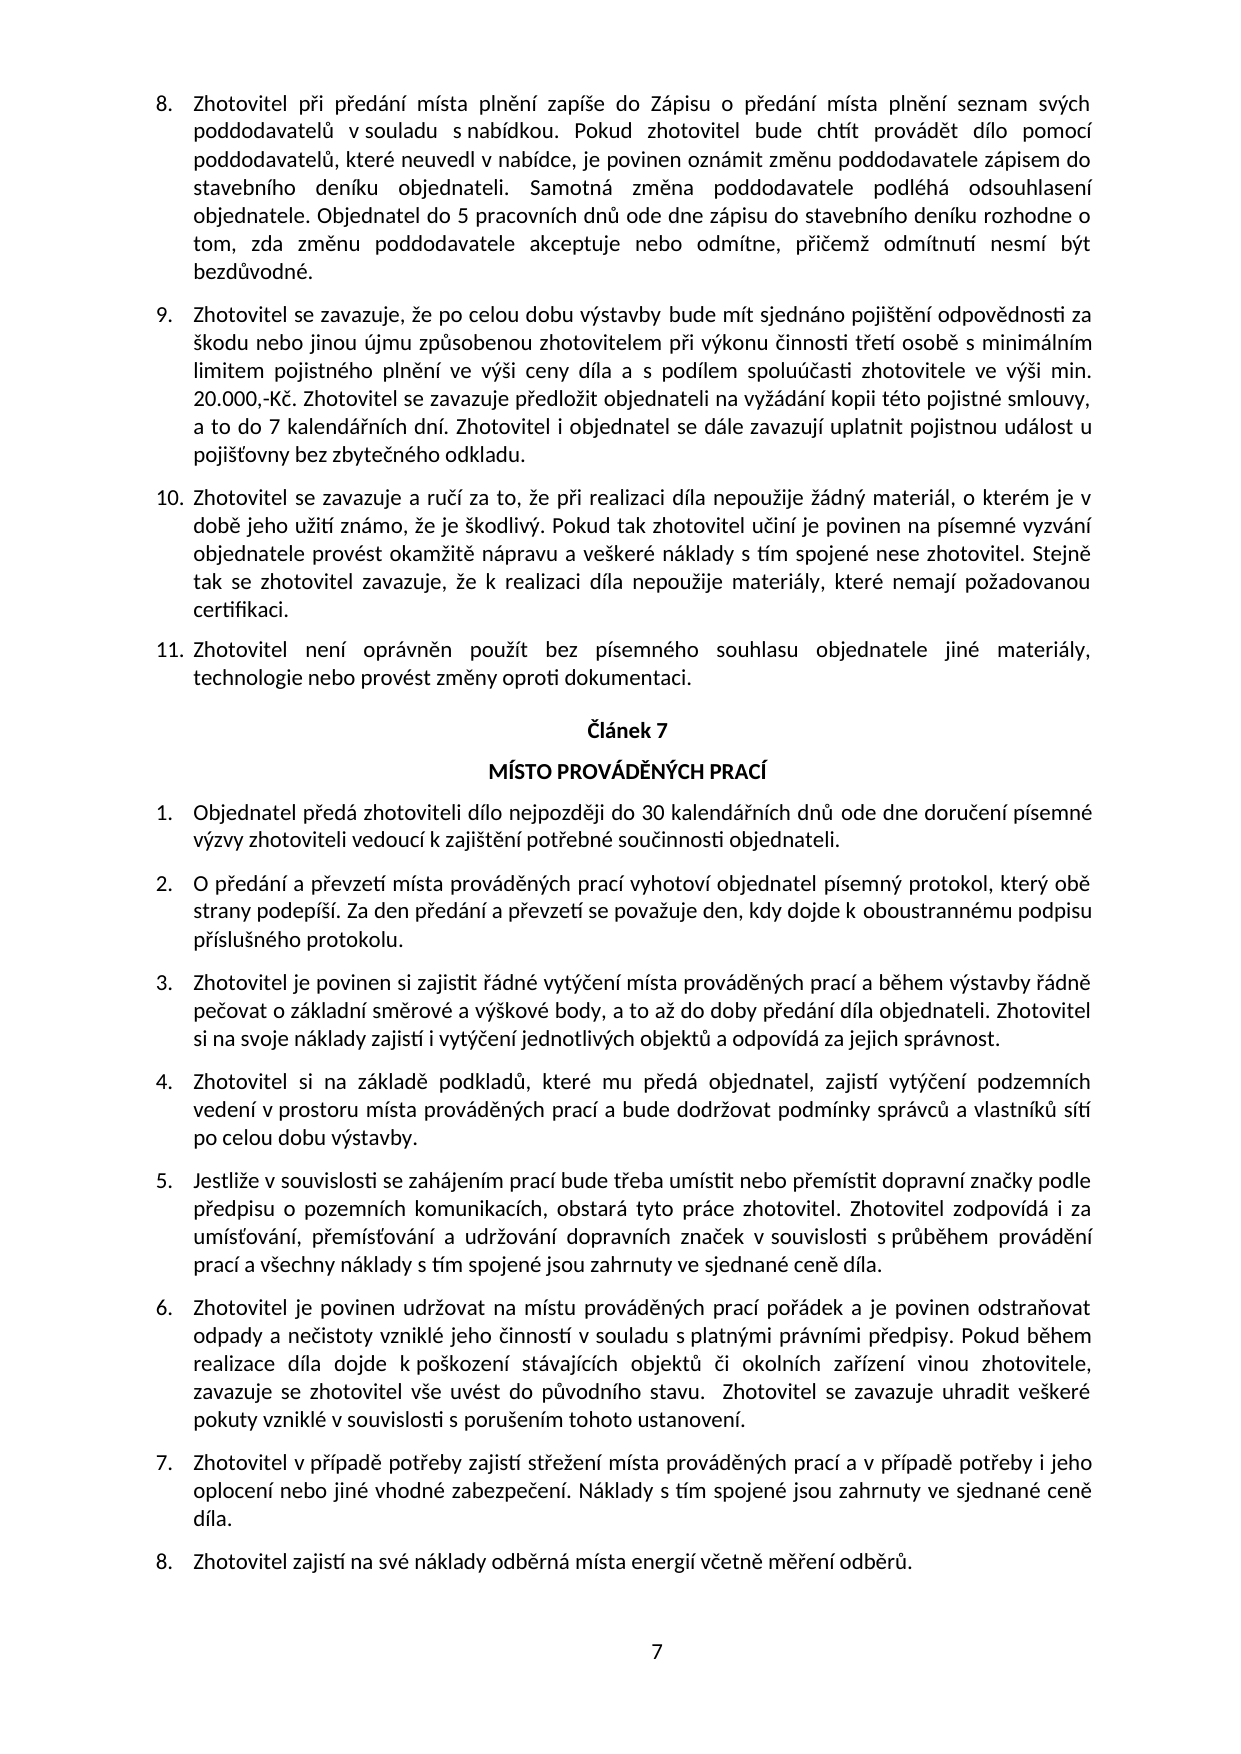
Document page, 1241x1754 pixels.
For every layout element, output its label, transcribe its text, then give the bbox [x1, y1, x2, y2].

list Objednatel předá zhotoviteli dílo nejpozději do 30 kalendářních dnů ode dne doručení písemné výzvy zhotoviteli vedoucí k zajištění potřebné součinnosti objednateli. [156, 798, 1093, 854]
list Zhotovitel v případě potřeby zajistí střežení místa prováděných prací a v případě potřeby i jeho oplocení nebo jiné vhodné zabezpečení. Náklady s tím spojené jsou zahrnuty ve sjednané ceně díla. [156, 1448, 1093, 1532]
list Zhotovitel není oprávněn použít bez písemného souhlasu objednatele jiné materiály, technologie nebo provést změny oproti dokumentaci. [156, 636, 1093, 692]
list Zhotovitel při předání místa plnění zapíše do Zápisu o předání místa plnění seznam svých poddodavatelů v souladu s nabídkou. Pokud zhotovitel bude chtít provádět dílo pomocí poddodavatelů, které neuvedl v nabídce, je povinen oznámit změnu poddodavatele zápisem do stavebního deníku objednateli. Samotná změna poddodavatele podléhá odsouhlasení objednatele. Objednatel do 5 pracovních dnů ode dne zápisu do stavebního deníku rozhodne o tom, zda změnu poddodavatele akceptuje nebo odmítne, přičemž odmítnutí nesmí být bezdůvodné. [156, 89, 1093, 285]
subtitle Článek 7 [162, 717, 1093, 744]
list Zhotovitel se zavazuje a ručí za to, že při realizaci díla nepoužije žádný materiál, o kterém je v době jeho užití známo, že je škodlivý. Pokud tak zhotovitel učiní je povinen na písemné vyzvání objednatele provést okamžitě nápravu a veškeré náklady s tím spojené nese zhotovitel. Stejně tak se zhotovitel zavazuje, že k realizaci díla nepoužije materiály, které nemají požadovanou certifikaci. [156, 483, 1093, 623]
list Zhotovitel si na základě podkladů, které mu předá objednatel, zajistí vytýčení podzemních vedení v prostoru místa prováděných prací a bude dodržovat podmínky správců a vlastníků sítí po celou dobu výstavby. [156, 1067, 1093, 1151]
list Jestliže v souvislosti se zahájením prací bude třeba umístit nebo přemístit dopravní značky podle předpisu o pozemních komunikacích, obstará tyto práce zhotovitel. Zhotovitel zodpovídá i za umísťování, přemísťování a udržování dopravních značek v souvislosti s průběhem provádění prací a všechny náklady s tím spojené jsou zahrnuty ve sjednané ceně díla. [156, 1166, 1093, 1278]
list Zhotovitel se zavazuje, že po celou dobu výstavby bude mít sjednáno pojištění odpovědnosti za škodu nebo jinou újmu způsobenou zhotovitelem při výkonu činnosti třetí osobě s minimálním limitem pojistného plnění ve výši ceny díla a s podílem spoluúčasti zhotovitele ve výši min. 20.000,-Kč. Zhotovitel se zavazuje předložit objednateli na vyžádání kopii této pojistné smlouvy, a to do 7 kalendářních dní. Zhotovitel i objednatel se dále zavazují uplatnit pojistnou událost u pojišťovny bez zbytečného odkladu. [156, 300, 1093, 468]
list Zhotovitel je povinen udržovat na místu prováděných prací pořádek a je povinen odstraňovat odpady a nečistoty vzniklé jeho činností v souladu s platnými právními předpisy. Pokud během realizace díla dojde k poškození stávajících objektů či okolních zařízení vinou zhotovitele, zavazuje se zhotovitel vše uvést do původního stavu. Zhotovitel se zavazuje uhradit veškeré pokuty vzniklé v souvislosti s porušením tohoto ustanovení. [156, 1293, 1093, 1433]
list Zhotovitel zajistí na své náklady odběrná místa energií včetně měření odběrů. [156, 1547, 1093, 1575]
text MÍSTO PROVÁDĚNých PRACÍ [162, 757, 1093, 785]
list Zhotovitel je povinen si zajistit řádné vytýčení místa prováděných prací a během výstavby řádně pečovat o základní směrové a výškové body, a to až do doby předání díla objednateli. Zhotovitel si na svoje náklady zajistí i vytýčení jednotlivých objektů a odpovídá za jejich správnost. [156, 968, 1093, 1052]
list O předání a převzetí místa prováděných prací vyhotoví objednatel písemný protokol, který obě strany podepíší. Za den předání a převzetí se považuje den, kdy dojde k oboustrannému podpisu příslušného protokolu. [156, 869, 1093, 953]
